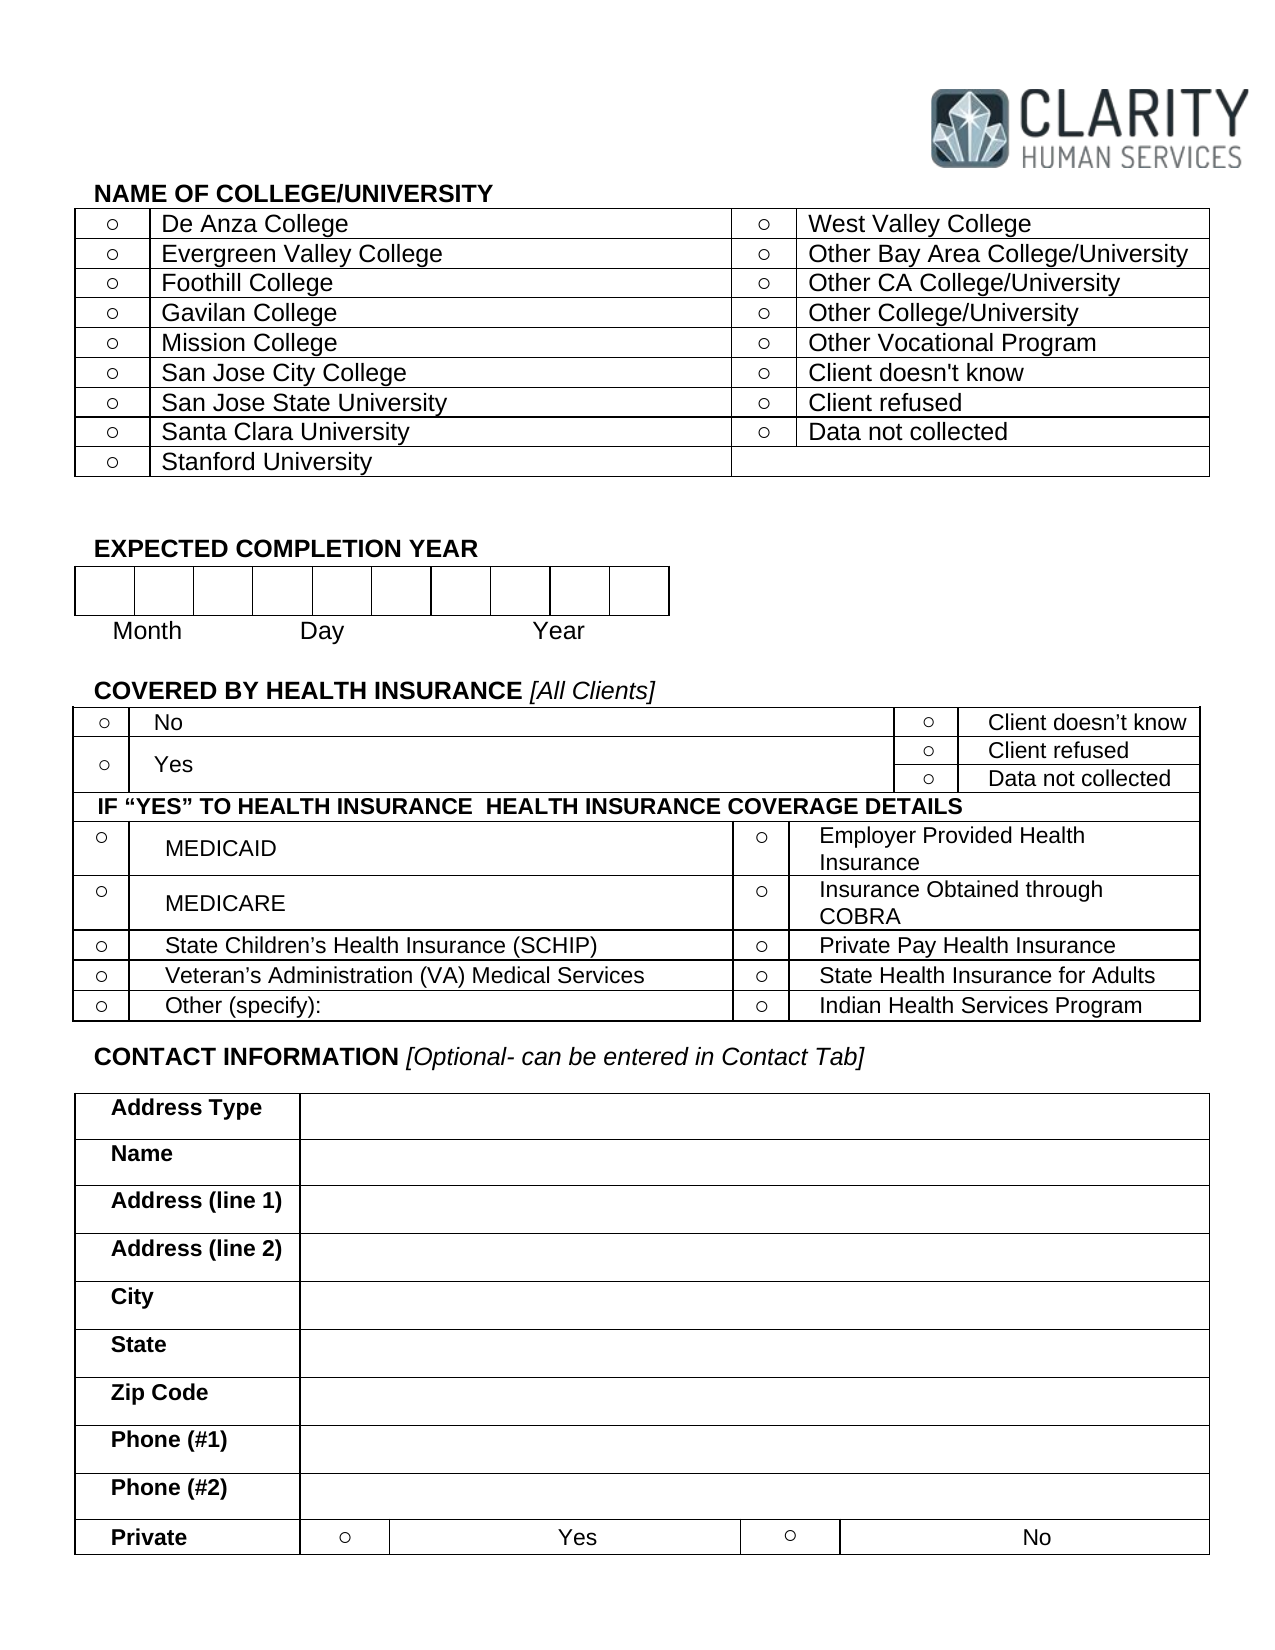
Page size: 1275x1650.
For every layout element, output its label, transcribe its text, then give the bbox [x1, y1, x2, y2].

table_cell Private [76, 1520, 299, 1554]
table_header [610, 567, 668, 614]
table_cell Client doesn't know [797, 358, 1209, 387]
table_cell ○ [301, 1520, 389, 1554]
table_header Client doesn’t know [959, 708, 1199, 736]
table_cell ○ [74, 876, 128, 929]
table_cell Veteran’s Administration (VA) Medical Services [130, 961, 732, 990]
table_cell Data not collected [797, 418, 1209, 446]
table_cell Yes [390, 1520, 740, 1554]
table_cell ○ [76, 358, 149, 387]
table_cell [732, 447, 1209, 476]
table_header ○ [895, 708, 957, 736]
table_cell Mission College [151, 328, 731, 357]
table_cell IF “YES” TO HEALTH INSURANCE ­ HEALTH INSURANCE COVERAGE DETAILS [74, 793, 1199, 821]
table_cell Phone (#1) [76, 1426, 299, 1472]
table_cell ○ [74, 822, 128, 875]
table_header [135, 567, 193, 614]
table_header ­ [372, 567, 430, 614]
table_cell MEDICARE [130, 876, 732, 929]
table_header De Anza College [151, 209, 731, 238]
table_cell Address (line 1) [76, 1186, 299, 1233]
table_cell Other College/University [797, 298, 1209, 327]
table_cell ○ [76, 388, 149, 416]
table_cell San Jose City College [151, 358, 731, 387]
table_cell Private Pay Health Insurance [790, 931, 1199, 959]
table_cell Data not collected [959, 765, 1199, 791]
text NAME OF COLLEGE/UNIVERSITY [94, 179, 1087, 208]
table_cell ○ [732, 388, 796, 416]
table_cell Client refused [797, 388, 1209, 416]
table_cell ○ [74, 737, 128, 791]
table_cell [301, 1234, 1209, 1281]
table_cell Foothill College [151, 269, 731, 297]
table_cell ○ [734, 961, 788, 990]
table_cell ○ [734, 822, 788, 875]
text EXPECTED COMPLETION YEAR [94, 534, 1087, 563]
table_header ○ [74, 708, 128, 736]
table_cell ○ [76, 298, 149, 327]
table_cell Other CA College/University [797, 269, 1209, 297]
table_cell ○ [734, 931, 788, 959]
table_header [301, 1094, 1209, 1139]
table_cell [301, 1186, 1209, 1233]
table_cell Yes [130, 737, 893, 791]
table_header No [130, 708, 893, 736]
table_cell ○ [895, 765, 957, 791]
table_header [491, 567, 549, 614]
table_header [76, 567, 134, 614]
table_cell Other Bay Area College/University [797, 239, 1209, 267]
table_header ○ [76, 209, 149, 238]
table_header [313, 567, 371, 614]
table_cell ○ [76, 418, 149, 446]
table_cell ○ [74, 991, 128, 1020]
table_cell [301, 1474, 1209, 1518]
picture [931, 89, 1249, 168]
table_cell Indian Health Services Program [790, 991, 1199, 1020]
table_cell ○ [76, 269, 149, 297]
table_cell ○ [76, 239, 149, 267]
table_header Address Type [76, 1094, 299, 1139]
table_cell Phone (#2) [76, 1474, 299, 1518]
table_cell State [76, 1330, 299, 1377]
table_cell ○ [741, 1520, 839, 1554]
table_cell City [76, 1282, 299, 1329]
table_cell ○ [74, 931, 128, 959]
table_cell ○ [895, 737, 957, 763]
table_cell Other Vocational Program [797, 328, 1209, 357]
table_header [253, 567, 312, 614]
text COVERED BY HEALTH INSURANCE ​[All Clients] [94, 676, 1087, 705]
table_header West Valley College [797, 209, 1209, 238]
table_cell [301, 1140, 1209, 1185]
table_cell Gavilan College [151, 298, 731, 327]
table_cell ○ [732, 418, 796, 446]
table_cell ○ [732, 328, 796, 357]
table_cell [301, 1378, 1209, 1424]
table_cell Stanford University [151, 447, 731, 476]
table_cell ○ [76, 328, 149, 357]
table_cell ○ [74, 961, 128, 990]
table_cell Evergreen Valley College [151, 239, 731, 267]
table_cell State Health Insurance for Adults [790, 961, 1199, 990]
table_cell Client refused [959, 737, 1199, 763]
table_cell Zip Code [76, 1378, 299, 1424]
table_cell [301, 1282, 1209, 1329]
table_cell Other (specify): [130, 991, 732, 1020]
table_header ○ [732, 209, 796, 238]
table_cell ○ [734, 991, 788, 1020]
table_cell ○ [734, 876, 788, 929]
table_cell San Jose State University [151, 388, 731, 416]
table_cell Insurance Obtained through COBRA [790, 876, 1199, 929]
table_cell ○ [732, 358, 796, 387]
table_cell ○ [732, 298, 796, 327]
table_header ­ [194, 567, 252, 614]
table_cell Santa Clara University [151, 418, 731, 446]
table_cell State Children’s Health Insurance (SCHIP) [130, 931, 732, 959]
table_cell [301, 1426, 1209, 1472]
table_cell No [841, 1520, 1209, 1554]
table_header [551, 567, 609, 614]
text Month Day Year [66, 616, 1087, 645]
table_cell Address (line 2) [76, 1234, 299, 1281]
table_cell ○ [732, 269, 796, 297]
text CONTACT INFORMATION [Optional- can be entered in Contact Tab] [94, 1042, 1087, 1071]
table_cell [301, 1330, 1209, 1377]
table_cell Name [76, 1140, 299, 1185]
table_cell ○ [732, 239, 796, 267]
table_header [432, 567, 490, 614]
table_cell MEDICAID [130, 822, 732, 875]
table_cell ○ [76, 447, 149, 476]
table_cell Employer Provided Health Insurance [790, 822, 1199, 875]
